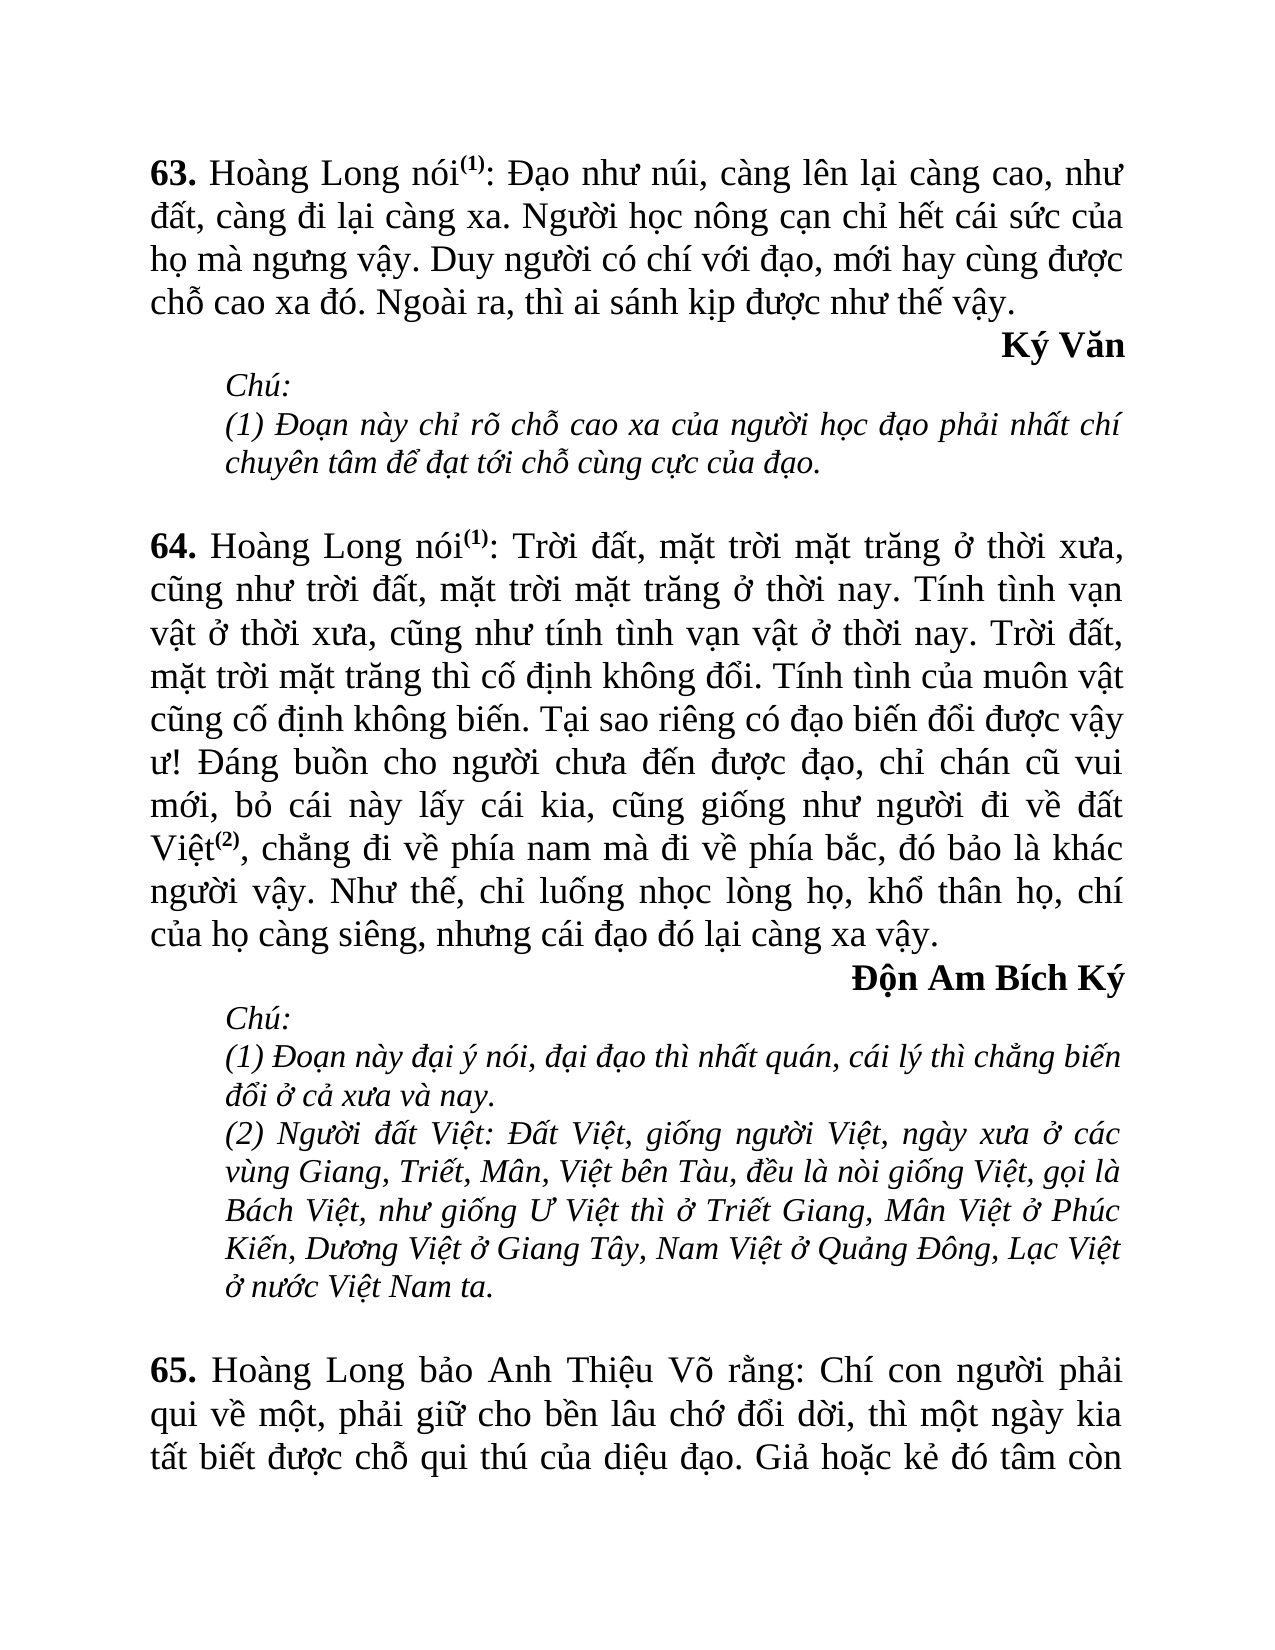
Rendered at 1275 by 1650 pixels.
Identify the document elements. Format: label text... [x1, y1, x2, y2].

text Ký Văn [150, 322, 1125, 366]
text (1) Ðoạn này chỉ rõ chỗ cao xa của người học đạo phải nhất chí chuyên tâm để đạt tới chỗ cùng cực của đạo. [225, 404, 1125, 481]
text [150, 1348, 1125, 1477]
text Chú: [225, 998, 1125, 1036]
text Ðộn Am Bích Ký [150, 955, 1125, 998]
text (1) Ðoạn này đại ý nói, đại đạo thì nhất quán, cái lý thì chẳng biến đổi ở cả xưa và nay. [225, 1036, 1125, 1113]
text 64. Hoàng Long nói(1): Trời đất, mặt trời mặt trăng ở thời xưa, cũng như trời đất, mặt trời mặt trăng ở thời nay. Tính tình vạn vật ở thời xưa, cũng như tính tình vạn vật ở thời nay. Trời đất, mặt trời mặt trăng thì cố định không đổi. Tính tình của muôn vật cũng cố định không biến. Tại sao riêng có đạo biến đổi được vậy ư! Ðáng buồn cho người chưa đến được đạo, chỉ chán cũ vui mới, bỏ cái này lấy cái kia, cũng giống như người đi về đất Việt(2), chẳng đi về phía nam mà đi về phía bắc, đó bảo là khác người vậy. Như thế, chỉ luống nhọc lòng họ, khổ thân họ, chí của họ càng siêng, nhưng cái đạo đó lại càng xa vậy. [150, 524, 1125, 955]
text Chú: [225, 366, 1125, 404]
text 63. Hoàng Long nói(1): Ðạo như núi, càng lên lại càng cao, như đất, càng đi lại càng xa. Người học nông cạn chỉ hết cái sức của họ mà ngưng vậy. Duy người có chí với đạo, mới hay cùng được chỗ cao xa đó. Ngoài ra, thì ai sánh kịp được như thế vậy. [150, 150, 1125, 322]
text (2) Người đất Việt: Ðất Việt, giống người Việt, ngày xưa ở các vùng Giang, Triết, Mân, Việt bên Tàu, đều là nòi giống Việt, gọi là Bách Việt, như giống Ư Việt thì ở Triết Giang, Mân Việt ở Phúc Kiến, Dương Việt ở Giang Tây, Nam Việt ở Quảng Ðông, Lạc Việt ở nước Việt Nam ta. [225, 1113, 1125, 1305]
